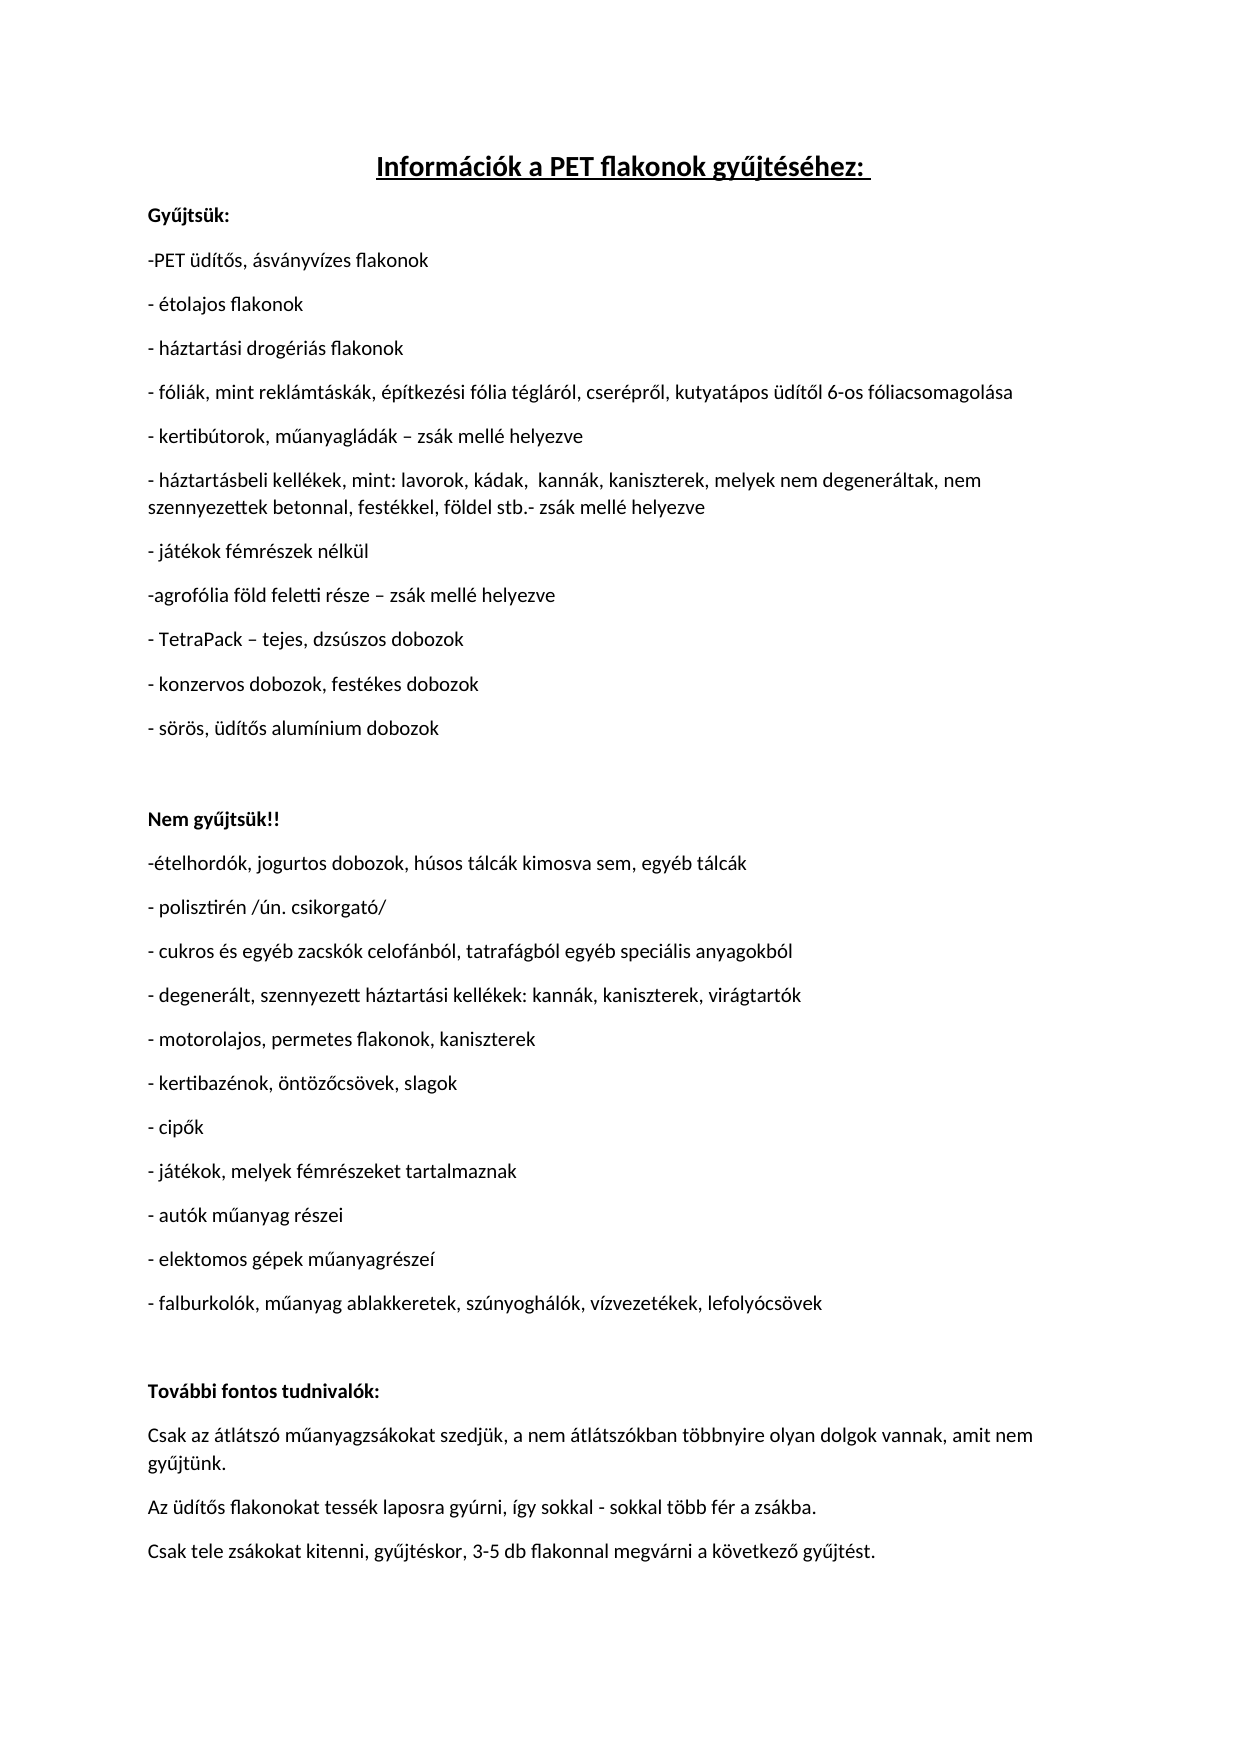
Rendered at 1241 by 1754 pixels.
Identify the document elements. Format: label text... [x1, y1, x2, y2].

text - cipők [148, 1114, 1093, 1139]
text - háztartásbeli kellékek, mint: lavorok, kádak, kannák, kaniszterek, melyek nem degeneráltak, nem szennyezettek betonnal, festékkel, földel stb.- zsák mellé helyezve [148, 467, 1093, 520]
text -ételhordók, jogurtos dobozok, húsos tálcák kimosva sem, egyéb tálcák [148, 850, 1093, 875]
text -agrofólia föld feletti része – zsák mellé helyezve [148, 583, 1093, 608]
text - játékok fémrészek nélkül [148, 538, 1093, 564]
text Csak tele zsákokat kitenni, gyűjtéskor, 3-5 db flakonnal megvárni a következő gyűjtést. [148, 1538, 1093, 1563]
text - motorolajos, permetes flakonok, kaniszterek [148, 1026, 1093, 1051]
text -PET üdítős, ásványvízes flakonok [148, 247, 1093, 272]
text - étolajos flakonok [148, 291, 1093, 316]
text Nem gyűjtsük!! [148, 806, 1093, 831]
text Az üdítős flakonokat tessék laposra gyúrni, így sokkal - sokkal több fér a zsákba. [148, 1494, 1093, 1519]
text - polisztirén /ún. csikorgató/ [148, 894, 1093, 919]
text - fóliák, mint reklámtáskák, építkezési fólia tégláról, cserépről, kutyatápos üdítől 6-os fóliacsomagolása [148, 379, 1093, 404]
text További fontos tudnivalók: [148, 1378, 1093, 1404]
text - háztartási drogériás flakonok [148, 335, 1093, 360]
text Gyűjtsük: [148, 203, 1093, 228]
text - kertibazénok, öntözőcsövek, slagok [148, 1070, 1093, 1096]
text - degenerált, szennyezett háztartási kellékek: kannák, kaniszterek, virágtartók [148, 982, 1093, 1007]
text - falburkolók, műanyag ablakkeretek, szúnyoghálók, vízvezetékek, lefolyócsövek [148, 1290, 1093, 1316]
text - sörös, üdítős alumínium dobozok [148, 715, 1093, 740]
text - játékok, melyek fémrészeket tartalmaznak [148, 1158, 1093, 1184]
text - cukros és egyéb zacskók celofánból, tatrafágból egyéb speciális anyagokból [148, 938, 1093, 963]
text - TetraPack – tejes, dzsúszos dobozok [148, 627, 1093, 652]
text Információk a PET flakonok gyűjtéséhez: [148, 148, 1093, 183]
text - kertibútorok, műanyagládák – zsák mellé helyezve [148, 423, 1093, 448]
text Csak az átlátszó műanyagzsákokat szedjük, a nem átlátszókban többnyire olyan dolgok vannak, amit nem gyűjtünk. [148, 1423, 1093, 1475]
text - elektomos gépek műanyagrészeí [148, 1246, 1093, 1272]
text - konzervos dobozok, festékes dobozok [148, 671, 1093, 696]
text - autók műanyag részei [148, 1202, 1093, 1228]
